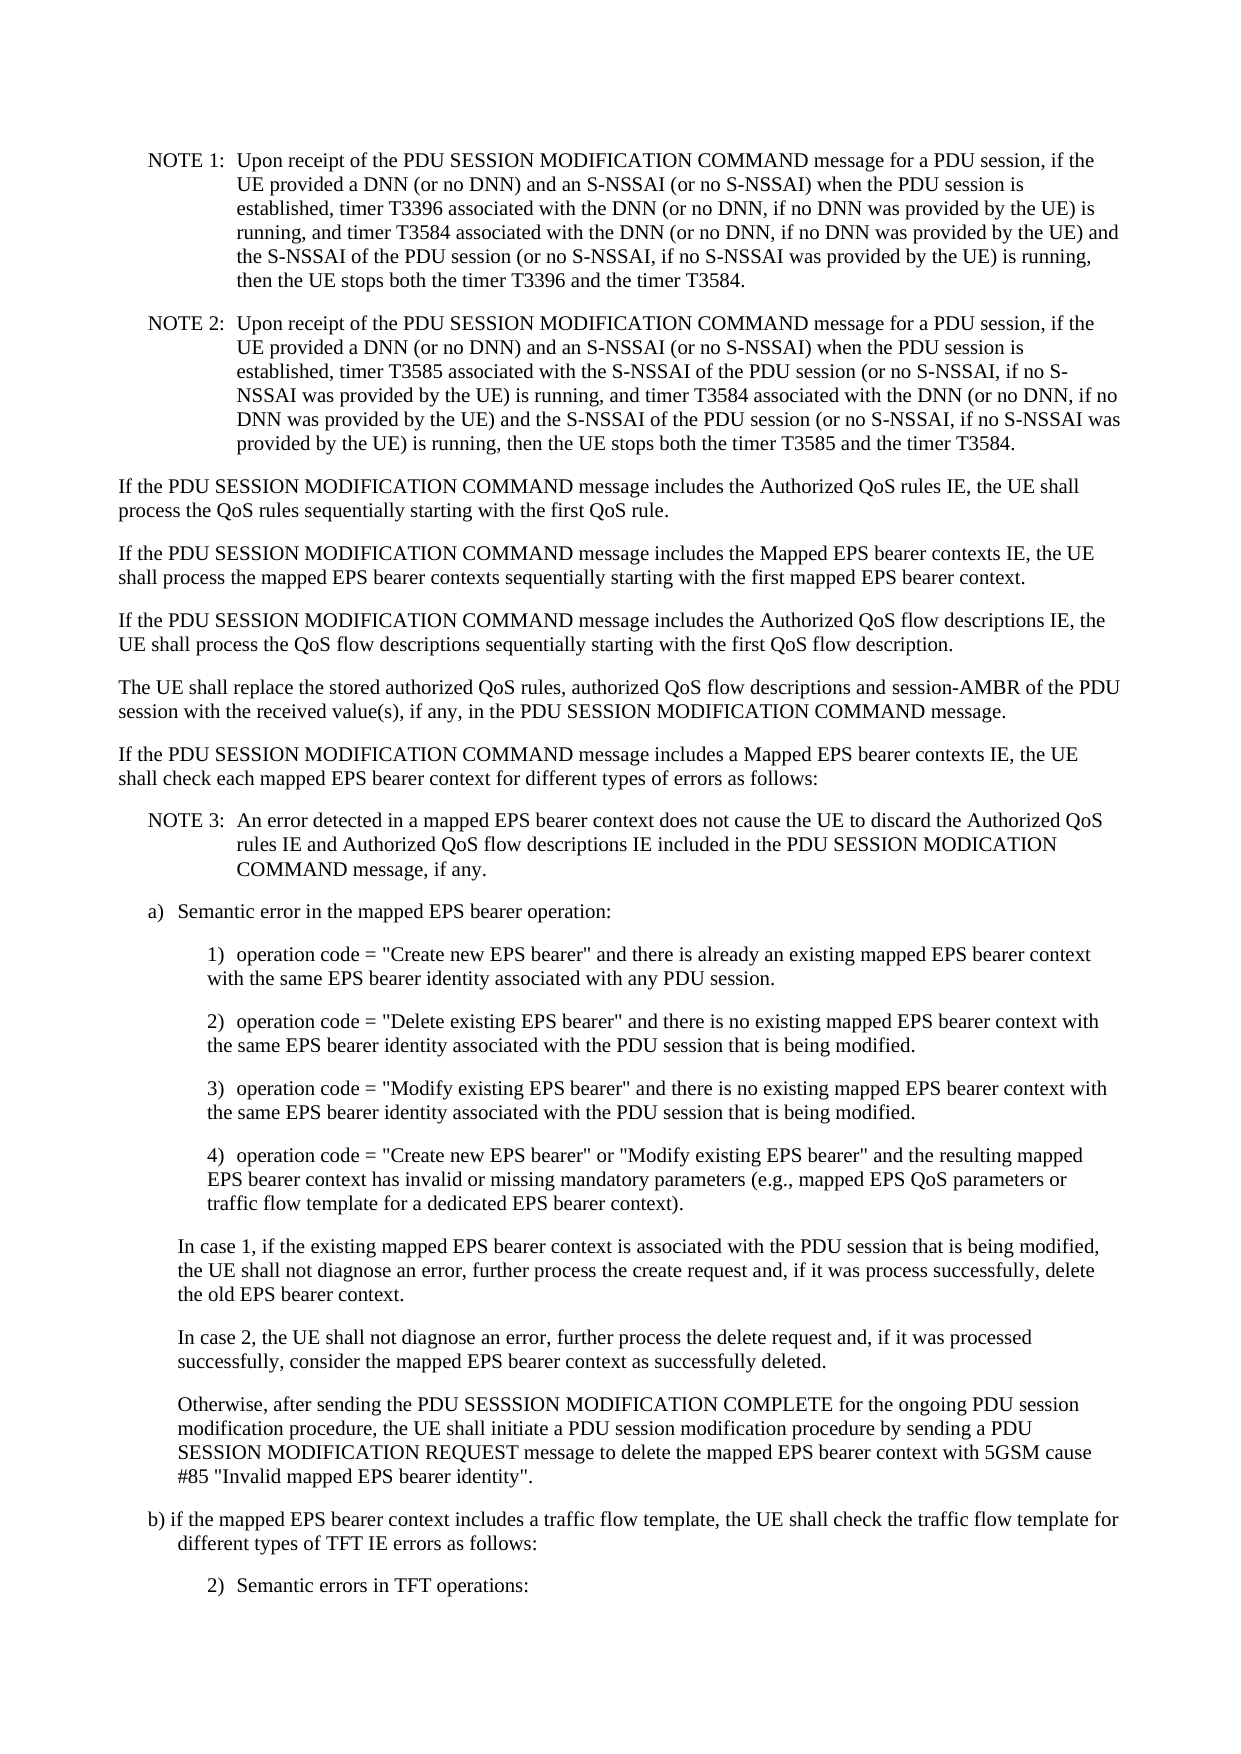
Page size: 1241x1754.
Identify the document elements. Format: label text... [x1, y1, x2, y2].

text If the PDU SESSION MODIFICATION COMMAND message includes a Mapped EPS bearer contexts IE, the UE shall check each mapped EPS bearer context for different types of errors as follows: [118, 741, 1122, 789]
text a) Semantic error in the mapped EPS bearer operation: [148, 899, 1122, 923]
text In case 2, the UE shall not diagnose an error, further process the delete request and, if it was processed successfully, consider the mapped EPS bearer context as successfully deleted. [148, 1324, 1122, 1373]
text 2) Semantic errors in TFT operations: [207, 1573, 1122, 1597]
text NOTE 2: Upon receipt of the PDU SESSION MODIFICATION COMMAND message for a PDU session, if the UE provided a DNN (or no DNN) and an S-NSSAI (or no S-NSSAI) when the PDU session is established, timer T3585 associated with the S-NSSAI of the PDU session (or no S-NSSAI, if no S-NSSAI was provided by the UE) is running, and timer T3584 associated with the DNN (or no DNN, if no DNN was provided by the UE) and the S-NSSAI of the PDU session (or no S-NSSAI, if no S-NSSAI was provided by the UE) is running, then the UE stops both the timer T3585 and the timer T3584. [148, 311, 1122, 455]
text 3) operation code = "Modify existing EPS bearer" and there is no existing mapped EPS bearer context with the same EPS bearer identity associated with the PDU session that is being modified. [207, 1076, 1122, 1124]
text 2) operation code = "Delete existing EPS bearer" and there is no existing mapped EPS bearer context with the same EPS bearer identity associated with the PDU session that is being modified. [207, 1009, 1122, 1057]
text 1) operation code = "Create new EPS bearer" and there is already an existing mapped EPS bearer context with the same EPS bearer identity associated with any PDU session. [207, 942, 1122, 990]
text If the PDU SESSION MODIFICATION COMMAND message includes the Authorized QoS rules IE, the UE shall process the QoS rules sequentially starting with the first QoS rule. [118, 474, 1122, 522]
text If the PDU SESSION MODIFICATION COMMAND message includes the Authorized QoS flow descriptions IE, the UE shall process the QoS flow descriptions sequentially starting with the first QoS flow description. [118, 608, 1122, 656]
text Otherwise, after sending the PDU SESSSION MODIFICATION COMPLETE for the ongoing PDU session modification procedure, the UE shall initiate a PDU session modification procedure by sending a PDU SESSION MODIFICATION REQUEST message to delete the mapped EPS bearer context with 5GSM cause #85 "Invalid mapped EPS bearer identity". [148, 1391, 1122, 1488]
text NOTE 3: An error detected in a mapped EPS bearer context does not cause the UE to discard the Authorized QoS rules IE and Authorized QoS flow descriptions IE included in the PDU SESSION MODICATION COMMAND message, if any. [148, 808, 1122, 881]
text b) if the mapped EPS bearer context includes a traffic flow template, the UE shall check the traffic flow template for different types of TFT IE errors as follows: [148, 1506, 1122, 1554]
text If the PDU SESSION MODIFICATION COMMAND message includes the Mapped EPS bearer contexts IE, the UE shall process the mapped EPS bearer contexts sequentially starting with the first mapped EPS bearer context. [118, 541, 1122, 589]
text The UE shall replace the stored authorized QoS rules, authorized QoS flow descriptions and session-AMBR of the PDU session with the received value(s), if any, in the PDU SESSION MODIFICATION COMMAND message. [118, 674, 1122, 723]
text 4) operation code = "Create new EPS bearer" or "Modify existing EPS bearer" and the resulting mapped EPS bearer context has invalid or missing mandatory parameters (e.g., mapped EPS QoS parameters or traffic flow template for a dedicated EPS bearer context). [207, 1143, 1122, 1215]
text NOTE 1: Upon receipt of the PDU SESSION MODIFICATION COMMAND message for a PDU session, if the UE provided a DNN (or no DNN) and an S-NSSAI (or no S-NSSAI) when the PDU session is established, timer T3396 associated with the DNN (or no DNN, if no DNN was provided by the UE) is running, and timer T3584 associated with the DNN (or no DNN, if no DNN was provided by the UE) and the S-NSSAI of the PDU session (or no S-NSSAI, if no S-NSSAI was provided by the UE) is running, then the UE stops both the timer T3396 and the timer T3584. [148, 148, 1122, 292]
text In case 1, if the existing mapped EPS bearer context is associated with the PDU session that is being modified, the UE shall not diagnose an error, further process the create request and, if it was process successfully, delete the old EPS bearer context. [148, 1234, 1122, 1306]
